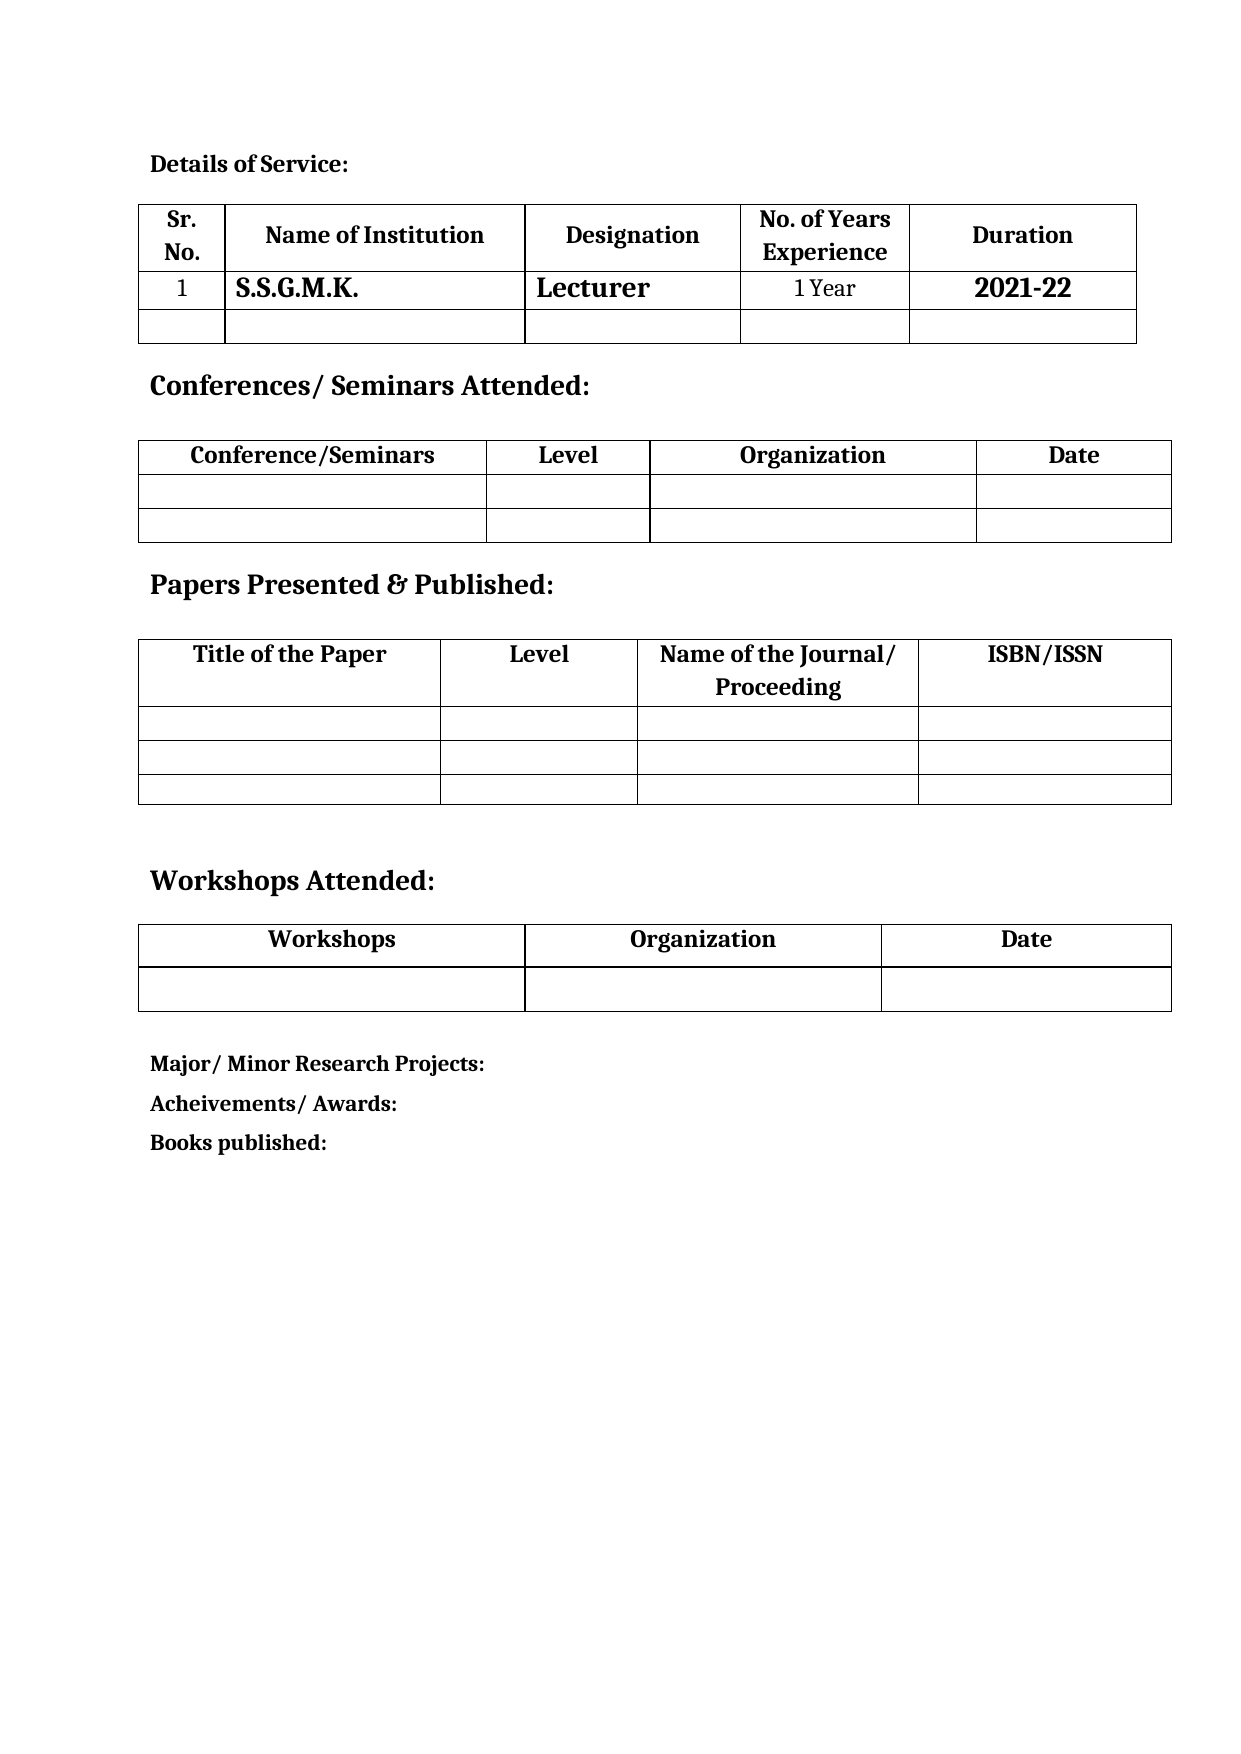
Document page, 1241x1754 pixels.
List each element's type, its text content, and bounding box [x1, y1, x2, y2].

table_header Date [977, 441, 1171, 474]
table_cell 2021-22 [910, 272, 1136, 309]
table_cell [226, 310, 524, 343]
table_cell [919, 741, 1171, 774]
table_cell 1 [139, 272, 224, 309]
text Details of Service: [150, 150, 1165, 179]
table_header Sr. No. [139, 205, 224, 271]
table_cell [638, 741, 918, 774]
table_cell [638, 707, 918, 740]
table_header Date [882, 925, 1171, 966]
table_cell [910, 310, 1136, 343]
table_cell [882, 968, 1171, 1011]
table_cell [139, 509, 486, 542]
text Papers Presented & Published: [150, 568, 1165, 602]
table_header ISBN/ISSN [919, 640, 1171, 706]
table_cell [441, 775, 637, 804]
table_cell [651, 509, 976, 542]
text Workshops Attended: [150, 864, 1165, 898]
table_cell [919, 775, 1171, 804]
text Books published: [150, 1130, 1165, 1156]
table_cell [651, 475, 976, 508]
table_cell [139, 741, 440, 774]
table_cell [977, 475, 1171, 508]
table_header Duration [910, 205, 1136, 271]
table_cell [741, 310, 909, 343]
table_cell [487, 475, 649, 508]
text Major/ Minor Research Projects: [150, 1051, 1165, 1077]
table_cell S.S.G.M.K. [226, 272, 524, 309]
table_cell Lecturer [526, 272, 740, 309]
table_header Level [487, 441, 649, 474]
table_cell [139, 707, 440, 740]
table_cell [638, 775, 918, 804]
table_header Title of the Paper [139, 640, 440, 706]
text Conferences/ Seminars Attended: [150, 369, 1165, 403]
table_cell [441, 741, 637, 774]
table_cell [977, 509, 1171, 542]
table_header Workshops [139, 925, 524, 966]
table_cell [139, 968, 524, 1011]
table_header Organization [651, 441, 976, 474]
table_cell [139, 775, 440, 804]
table_cell [487, 509, 649, 542]
table_cell [441, 707, 637, 740]
table_header Level [441, 640, 637, 706]
table_cell [139, 475, 486, 508]
table_cell [919, 707, 1171, 740]
table_header No. of Years Experience [741, 205, 909, 271]
table_cell [526, 310, 740, 343]
table_cell [139, 310, 224, 343]
table_header Name of Institution [226, 205, 524, 271]
table_header Conference/Seminars [139, 441, 486, 474]
table_cell [526, 968, 881, 1011]
text Acheivements/ Awards: [150, 1091, 1165, 1117]
table_header Designation [526, 205, 740, 271]
table_header Name of the Journal/ Proceeding [638, 640, 918, 706]
table_cell 1 Year [741, 272, 909, 309]
table_header Organization [526, 925, 881, 966]
